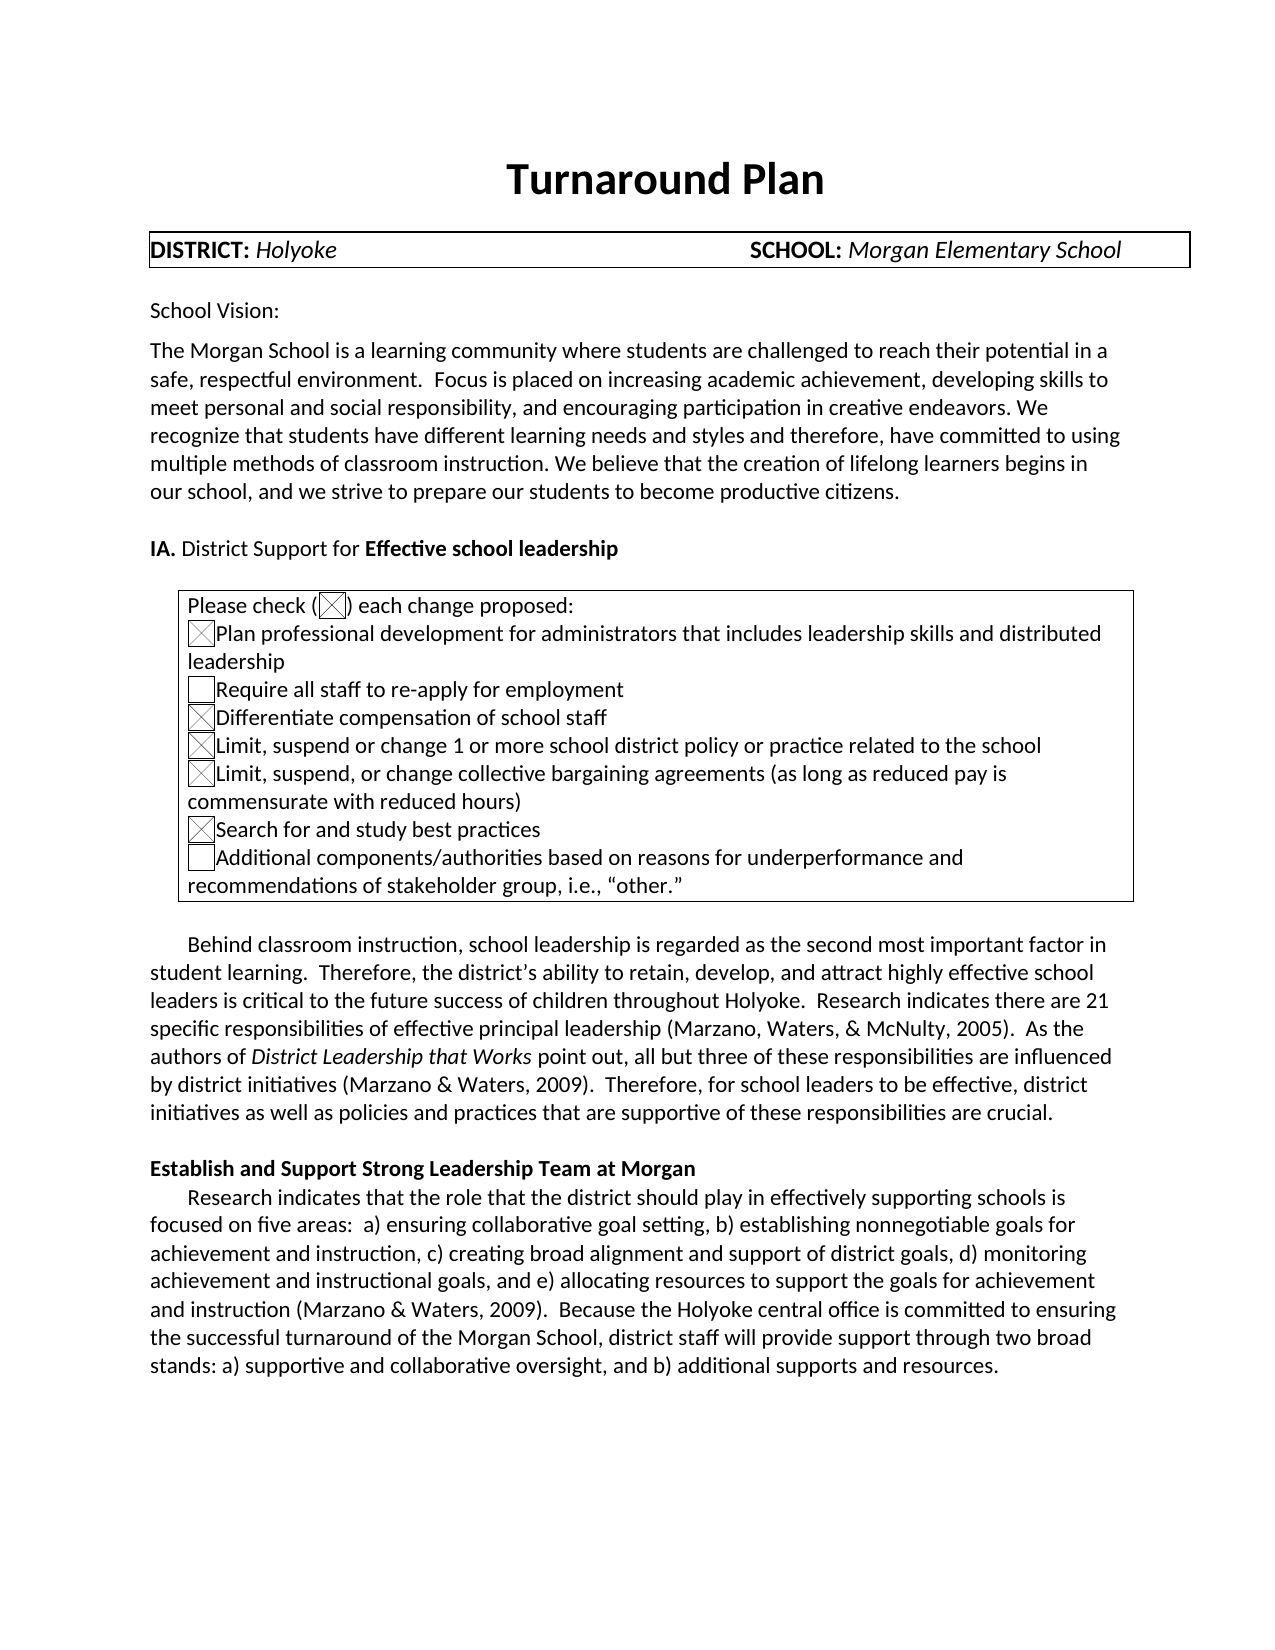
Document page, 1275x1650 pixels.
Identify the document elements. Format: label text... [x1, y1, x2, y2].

text Behind classroom instruction, school leadership is regarded as the second most important factor in student learning. Therefore, the district’s ability to retain, develop, and attract highly effective school leaders is critical to the future success of children throughout . Research indicates there are 21 specific responsibilities of effective principal leadership (Marzano, Waters, & McNulty, 2005). As the authors of District Leadership that Works point out, all but three of these responsibilities are influenced by district initiatives (Marzano & Waters, 2009). Therefore, for school leaders to be effective, district initiatives as well as policies and practices that are supportive of these responsibilities are crucial. [150, 930, 1125, 1127]
text IA. District Support for Effective school leadership [150, 534, 1125, 562]
text The is a learning community where students are challenged to reach their potential in a safe, respectful environment. Focus is placed on increasing academic achievement, developing skills to meet personal and social responsibility, and encouraging participation in creative endeavors. We recognize that students have different learning needs and styles and therefore, have committed to using multiple methods of classroom instruction. We believe that the creation of lifelong learners begins in our school, and we strive to prepare our students to become productive citizens. [150, 337, 1125, 505]
text Search for and study best practices [179, 814, 1133, 842]
text Establish and Support Strong Leadership Team at Morgan [150, 1154, 1125, 1183]
text Additional components/authorities based on reasons for underperformance and recommendations of stakeholder group, i.e., “other.” [179, 842, 1133, 901]
text Turnaround Plan [150, 150, 1181, 206]
text Please check () each change proposed: [179, 591, 1133, 618]
text Plan professional development for administrators that includes leadership skills and distributed leadership [179, 618, 1133, 674]
text Require all staff to re-apply for employment [179, 674, 1133, 702]
text DISTRICT: Holyoke SCHOOL: Morgan Elementary School [150, 233, 1189, 267]
text Research indicates that the role that the district should play in effectively supporting schools is focused on five areas: a) ensuring collaborative goal setting, b) establishing nonnegotiable goals for achievement and instruction, c) creating broad alignment and support of district goals, d) monitoring achievement and instructional goals, and e) allocating resources to support the goals for achievement and instruction (Marzano & Waters, 2009). Because the central office is committed to ensuring the successful turnaround of the , district staff will provide support through two broad stands: a) supportive and collaborative oversight, and b) additional supports and resources. [150, 1183, 1125, 1379]
text Limit, suspend or change 1 or more school district policy or practice related to the school [179, 730, 1133, 758]
text Limit, suspend, or change collective bargaining agreements (as long as reduced pay is commensurate with reduced hours) [179, 758, 1133, 814]
text Differentiate compensation of school staff [179, 702, 1133, 730]
text School Vision: [150, 296, 1125, 324]
